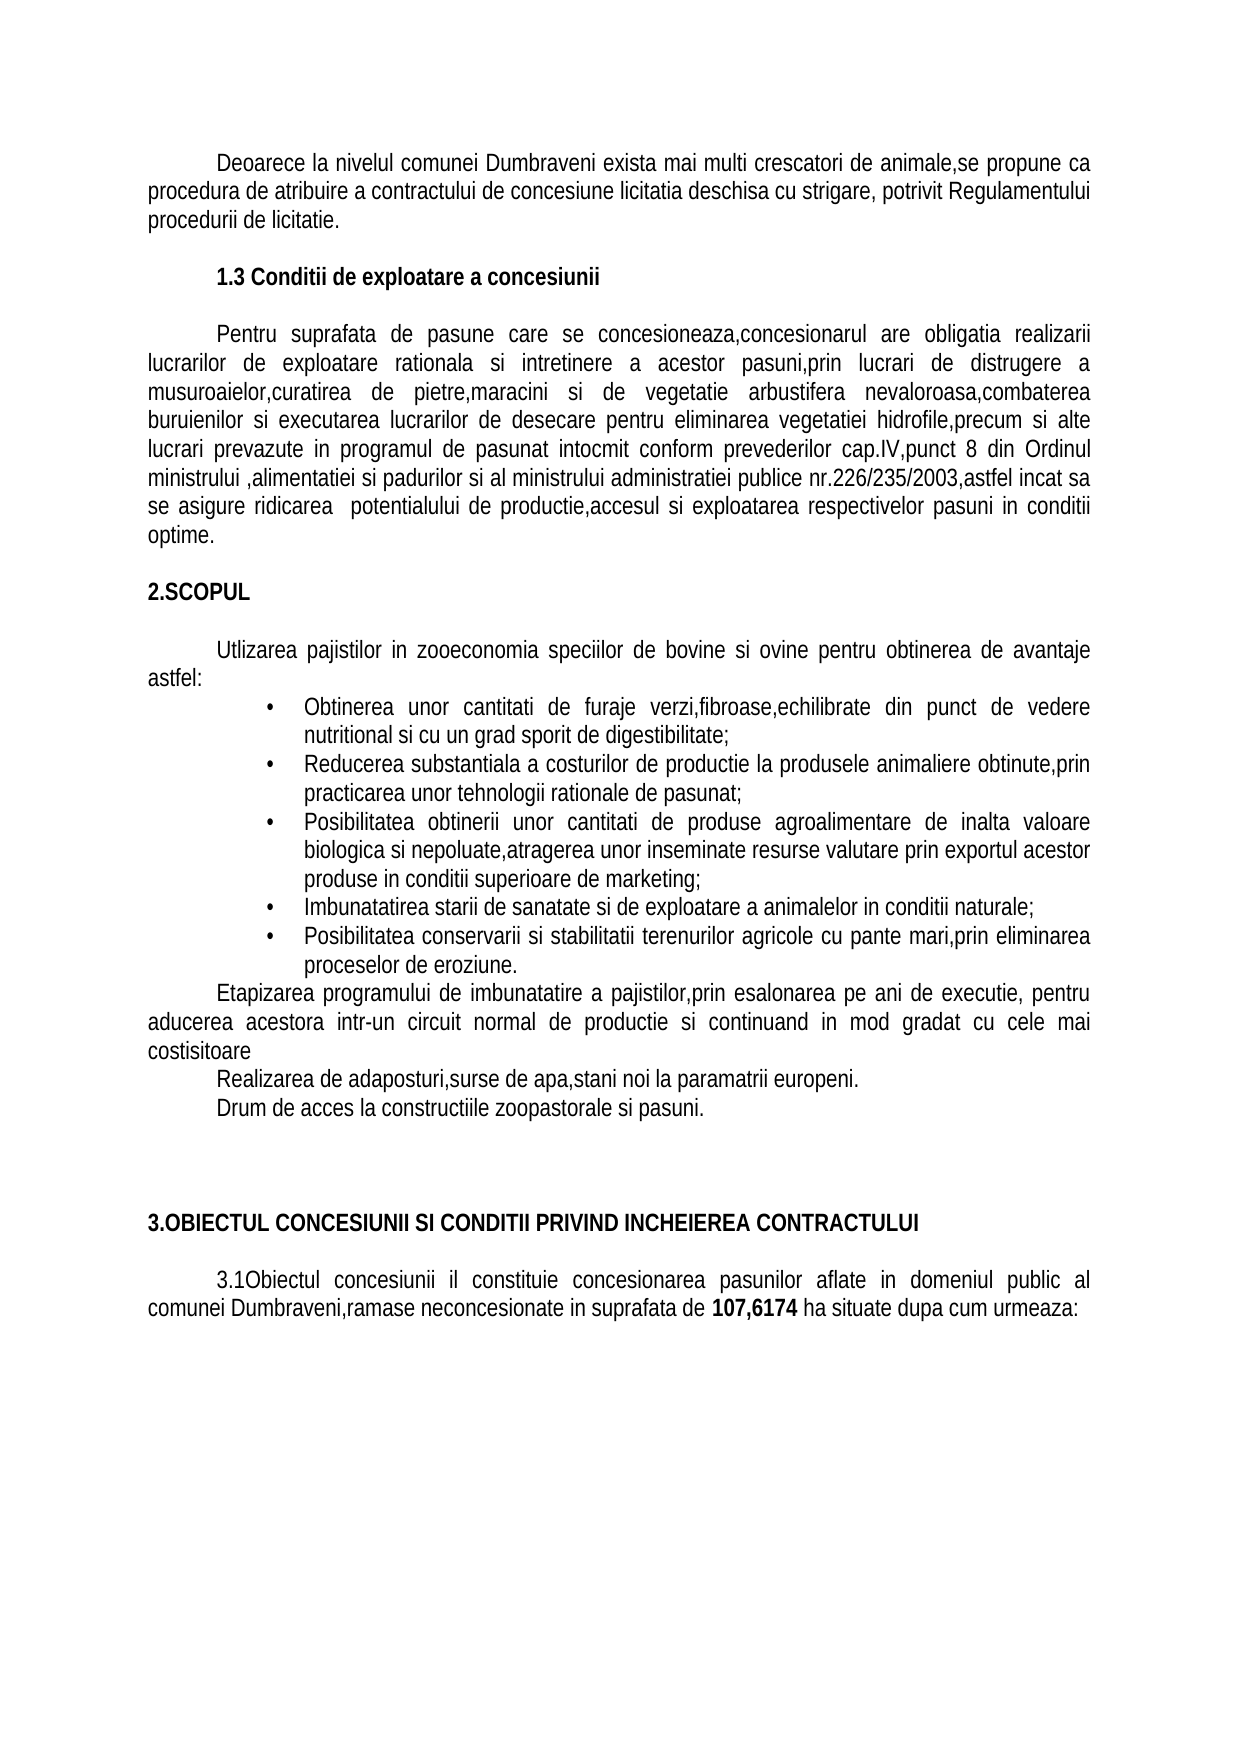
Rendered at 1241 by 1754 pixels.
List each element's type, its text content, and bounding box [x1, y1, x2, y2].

text 2.SCOPUL [148, 577, 1093, 606]
list Posibilitatea conservarii si stabilitatii terenurilor agricole cu pante mari,prin eliminarea proceselor de eroziune. [266, 921, 1093, 978]
list Posibilitatea obtinerii unor cantitati de produse agroalimentare de inalta valoare biologica si nepoluate,atragerea unor inseminate resurse valutare prin exportul acestor produse in conditii superioare de marketing; [266, 806, 1093, 892]
text Pentru suprafata de pasune care se concesioneaza,concesionarul are obligatia realizarii lucrarilor de exploatare rationala si intretinere a acestor pasuni,prin lucrari de distrugere a musuroaielor,curatirea de pietre,maracini si de vegetatie arbustifera nevaloroasa,combaterea buruienilor si executarea lucrarilor de desecare pentru eliminarea vegetatiei hidrofile,precum si alte lucrari prevazute in programul de pasunat intocmit conform prevederilor cap.IV,punct 8 din Ordinul ministrului ,alimentatiei si padurilor si al ministrului administratiei publice nr.226/235/2003,astfel incat sa se asigure ridicarea potentialului de productie,accesul si exploatarea respectivelor pasuni in conditii optime. [148, 319, 1093, 549]
text Deoarece la nivelul comunei Dumbraveni exista mai multi crescatori de animale,se propune ca procedura de atribuire a contractului de concesiune licitatia deschisa cu strigare, potrivit Regulamentului procedurii de licitatie. [148, 148, 1093, 233]
list Obtinerea unor cantitati de furaje verzi,fibroase,echilibrate din punct de vedere nutritional si cu un grad sporit de digestibilitate; [266, 692, 1093, 749]
text 3.OBIECTUL CONCESIUNII SI CONDITII PRIVIND INCHEIEREA CONTRACTULUI [148, 1207, 1093, 1236]
text Realizarea de adaposturi,surse de apa,stani noi la paramatrii europeni. [148, 1064, 1093, 1093]
list Reducerea substantiala a costurilor de productie la produsele animaliere obtinute,prin practicarea unor tehnologii rationale de pasunat; [266, 749, 1093, 806]
text Utlizarea pajistilor in zooeconomia speciilor de bovine si ovine pentru obtinerea de avantaje astfel: [148, 634, 1093, 692]
text Etapizarea programului de imbunatatire a pajistilor,prin esalonarea pe ani de executie, pentru aducerea acestora intr-un circuit normal de productie si continuand in mod gradat cu cele mai costisitoare [148, 978, 1093, 1064]
list Imbunatatirea starii de sanatate si de exploatare a animalelor in conditii naturale; [266, 892, 1093, 921]
text 3.1Obiectul concesiunii il constituie concesionarea pasunilor aflate in domeniul public al comunei Dumbraveni,ramase neconcesionate in suprafata de 107,6174 ha situate dupa cum urmeaza: [148, 1265, 1093, 1322]
text 1.3 Conditii de exploatare a concesiunii [148, 262, 1093, 291]
text Drum de acces la constructiile zoopastorale si pasuni. [148, 1093, 1093, 1122]
